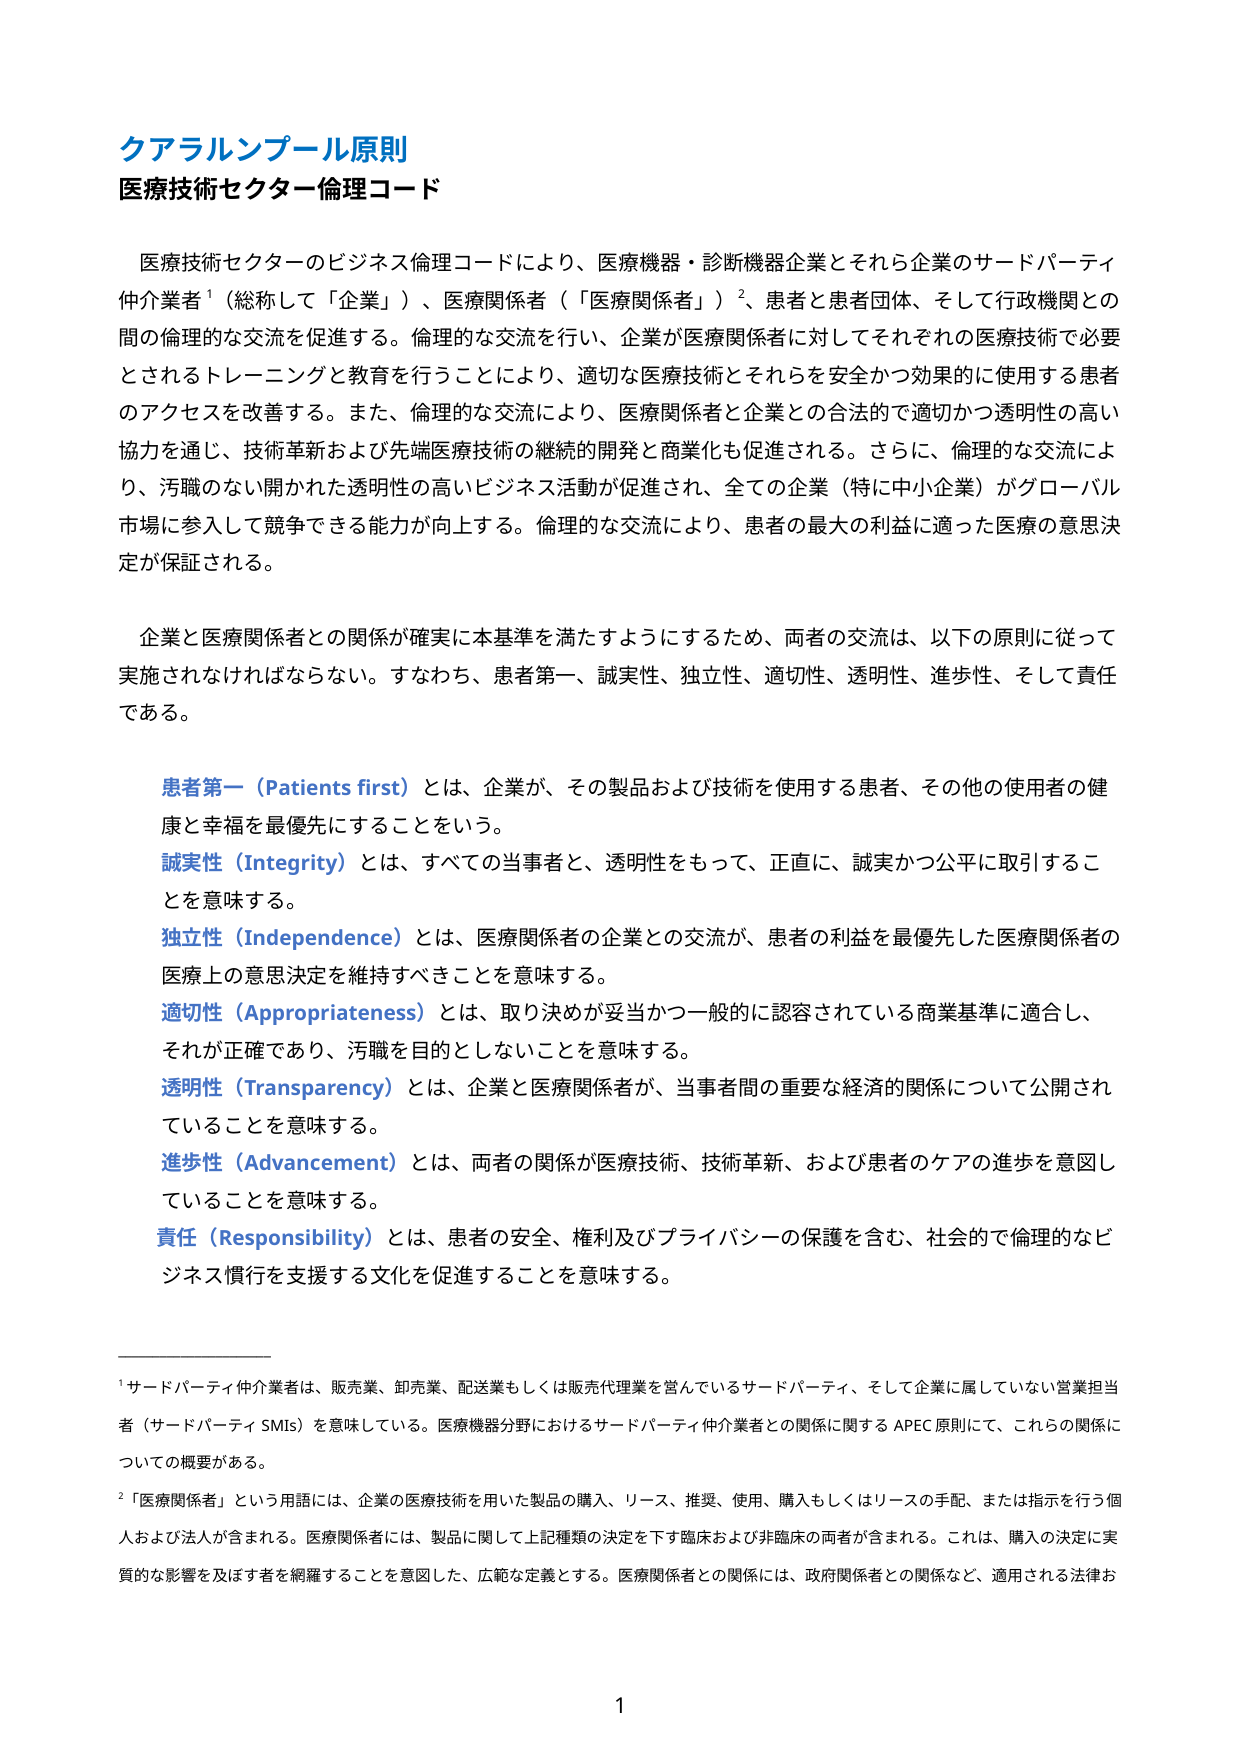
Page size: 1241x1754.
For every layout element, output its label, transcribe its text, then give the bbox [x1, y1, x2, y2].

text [118, 1481, 1122, 1593]
text 企業と医療関係者との関係が確実に本基準を満たすようにするため、両者の交流は、以下の原則に従って実施されなければならない。すなわち、患者第一、誠実性、独立性、適切性、透明性、進歩性、そして責任である。 [118, 618, 1122, 731]
text 1 サードパーティ仲介業者は、販売業、卸売業、配送業もしくは販売代理業を営んでいるサードパーティ、そして企業に属していない営業担当者（サードパーティSMIs）を意味している。医療機器分野におけるサードパーティ仲介業者との関係に関するAPEC原則にて、これらの関係についての概要がある。 [118, 1368, 1122, 1481]
text 進歩性（Advancement）とは、両者の関係が医療技術、技術革新、および患者のケアの進歩を意図していることを意味する。 [140, 1143, 1122, 1218]
text 誠実性（Integrity）とは、すべての当事者と、透明性をもって、正直に、誠実かつ公平に取引することを意味する。 [140, 843, 1122, 918]
text 適切性（Appropriateness）とは、取り決めが妥当かつ一般的に認容されている商業基準に適合し、それが正確であり、汚職を目的としないことを意味する。 [140, 993, 1122, 1068]
text 患者第一（Patients first）とは、企業が、その製品および技術を使用する患者、その他の使用者の健康と幸福を最優先にすることをいう。 [140, 768, 1122, 843]
text クアラルンプール原則 [118, 127, 1122, 169]
text ______________________ [118, 1331, 1122, 1368]
text 医療技術セクター倫理コード [118, 169, 1122, 206]
text ジネス慣行を支援する文化を促進することを意味する。 [151, 1256, 1122, 1293]
text 責任（Responsibility）とは、患者の安全、権利及びプライバシーの保護を含む、社会的で倫理的なビ [140, 1218, 1122, 1256]
text 医療技術セクターのビジネス倫理コードにより、医療機器・診断機器企業とそれら企業のサードパーティ仲介業者1（総称して「企業」）、医療関係者（「医療関係者」）2、患者と患者団体、そして行政機関との間の倫理的な交流を促進する。倫理的な交流を行い、企業が医療関係者に対してそれぞれの医療技術で必要とされるトレーニングと教育を行うことにより、適切な医療技術とそれらを安全かつ効果的に使用する患者のアクセスを改善する。また、倫理的な交流により、医療関係者と企業との合法的で適切かつ透明性の高い協力を通じ、技術革新および先端医療技術の継続的開発と商業化も促進される。さらに、倫理的な交流により、汚職のない開かれた透明性の高いビジネス活動が促進され、全ての企業（特に中小企業）がグローバル市場に参入して競争できる能力が向上する。倫理的な交流により、患者の最大の利益に適った医療の意思決定が保証される。 [118, 243, 1122, 581]
text 透明性（Transparency）とは、企業と医療関係者が、当事者間の重要な経済的関係について公開されていることを意味する。 [140, 1068, 1122, 1143]
text 独立性（Independence）とは、医療関係者の企業との交流が、患者の利益を最優先した医療関係者の医療上の意思決定を維持すべきことを意味する。 [140, 918, 1122, 993]
